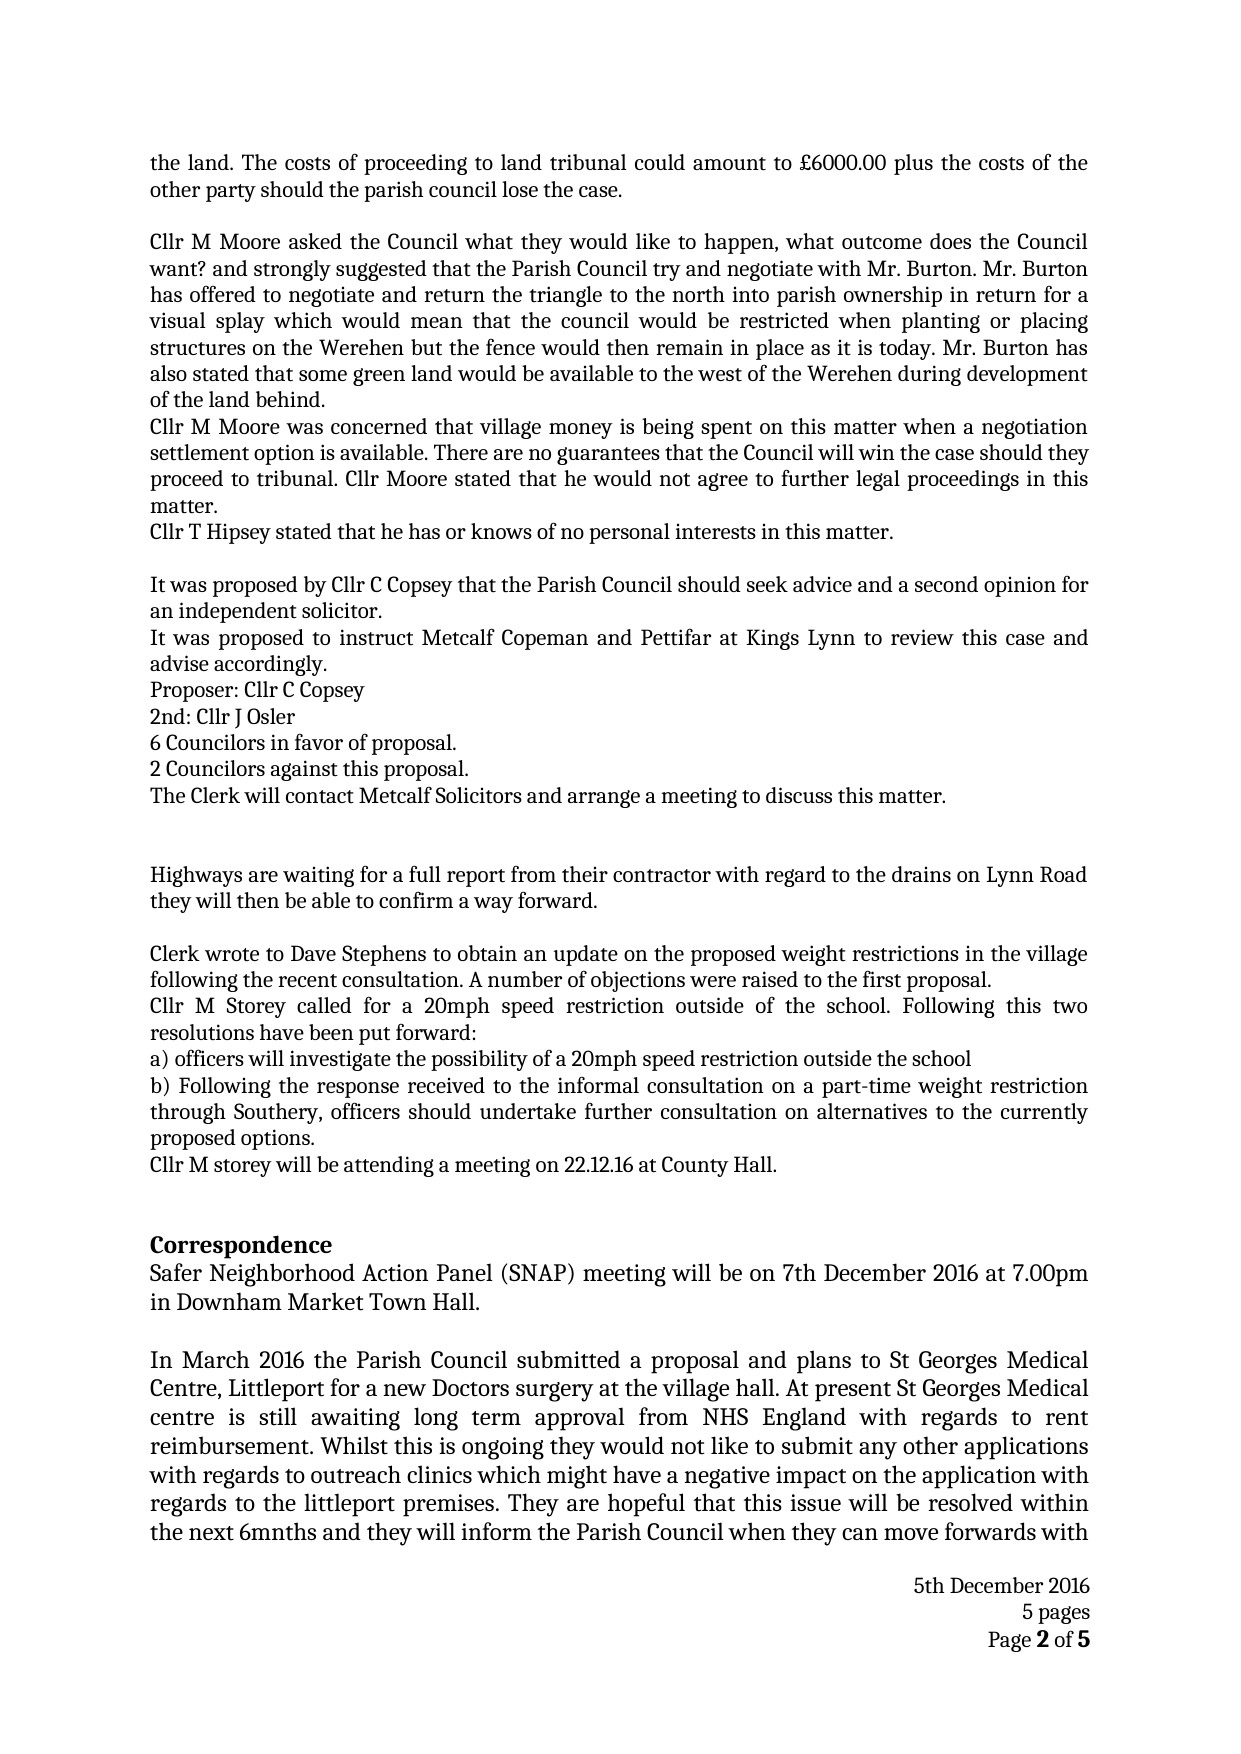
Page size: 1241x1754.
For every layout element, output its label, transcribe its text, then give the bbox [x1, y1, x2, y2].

text Cllr M Storey called for a 20mph speed restriction outside of the school. Following this two resolutions have been put forward: [150, 993, 1090, 1046]
text Cllr M Moore was concerned that village money is being spent on this matter when a negotiation settlement option is available. There are no guarantees that the Council will win the case should they proceed to tribunal. Cllr Moore stated that he would not agree to further legal proceedings in this matter. [150, 413, 1090, 519]
text b) Following the response received to the informal consultation on a part-time weight restriction through Southery, officers should undertake further consultation on alternatives to the currently proposed options. [150, 1072, 1090, 1151]
text Clerk wrote to Dave Stephens to obtain an update on the proposed weight restrictions in the village following the recent consultation. A number of objections were raised to the first proposal. [150, 941, 1090, 993]
text 2 Councilors against this proposal. [150, 756, 1090, 782]
text Cllr M storey will be attending a meeting on 22.12.16 at County Hall. [150, 1151, 1090, 1178]
text Safer Neighborhood Action Panel (SNAP) meeting will be on 7th December 2016 at 7.00pm in Downham Market Town Hall. [150, 1259, 1090, 1317]
text 2nd: Cllr J Osler [150, 703, 1090, 730]
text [150, 1346, 1090, 1547]
text It was proposed by Cllr C Copsey that the Parish Council should seek advice and a second opinion for an independent solicitor. [150, 572, 1090, 624]
text The Clerk will contact Metcalf Solicitors and arrange a meeting to discuss this matter. [150, 782, 1090, 809]
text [150, 150, 1090, 203]
text Cllr M Moore asked the Council what they would like to happen, what outcome does the Council want? and strongly suggested that the Parish Council try and negotiate with Mr. Burton. Mr. Burton has offered to negotiate and return the triangle to the north into parish ownership in return for a visual splay which would mean that the council would be restricted when planting or placing structures on the Werehen but the fence would then remain in place as it is today. Mr. Burton has also stated that some green land would be available to the west of the Werehen during development of the land behind. [150, 229, 1090, 413]
text Cllr T Hipsey stated that he has or knows of no personal interests in this matter. [150, 519, 1090, 545]
text It was proposed to instruct Metcalf Copeman and Pettifar at Kings Lynn to review this case and advise accordingly. [150, 624, 1090, 677]
text Correspondence [150, 1231, 1090, 1259]
text Highways are waiting for a full report from their contractor with regard to the drains on Lynn Road they will then be able to confirm a way forward. [150, 862, 1090, 914]
text Proposer: Cllr C Copsey [150, 677, 1090, 703]
text a) officers will investigate the possibility of a 20mph speed restriction outside the school [150, 1046, 1090, 1072]
text 6 Councilors in favor of proposal. [150, 730, 1090, 756]
